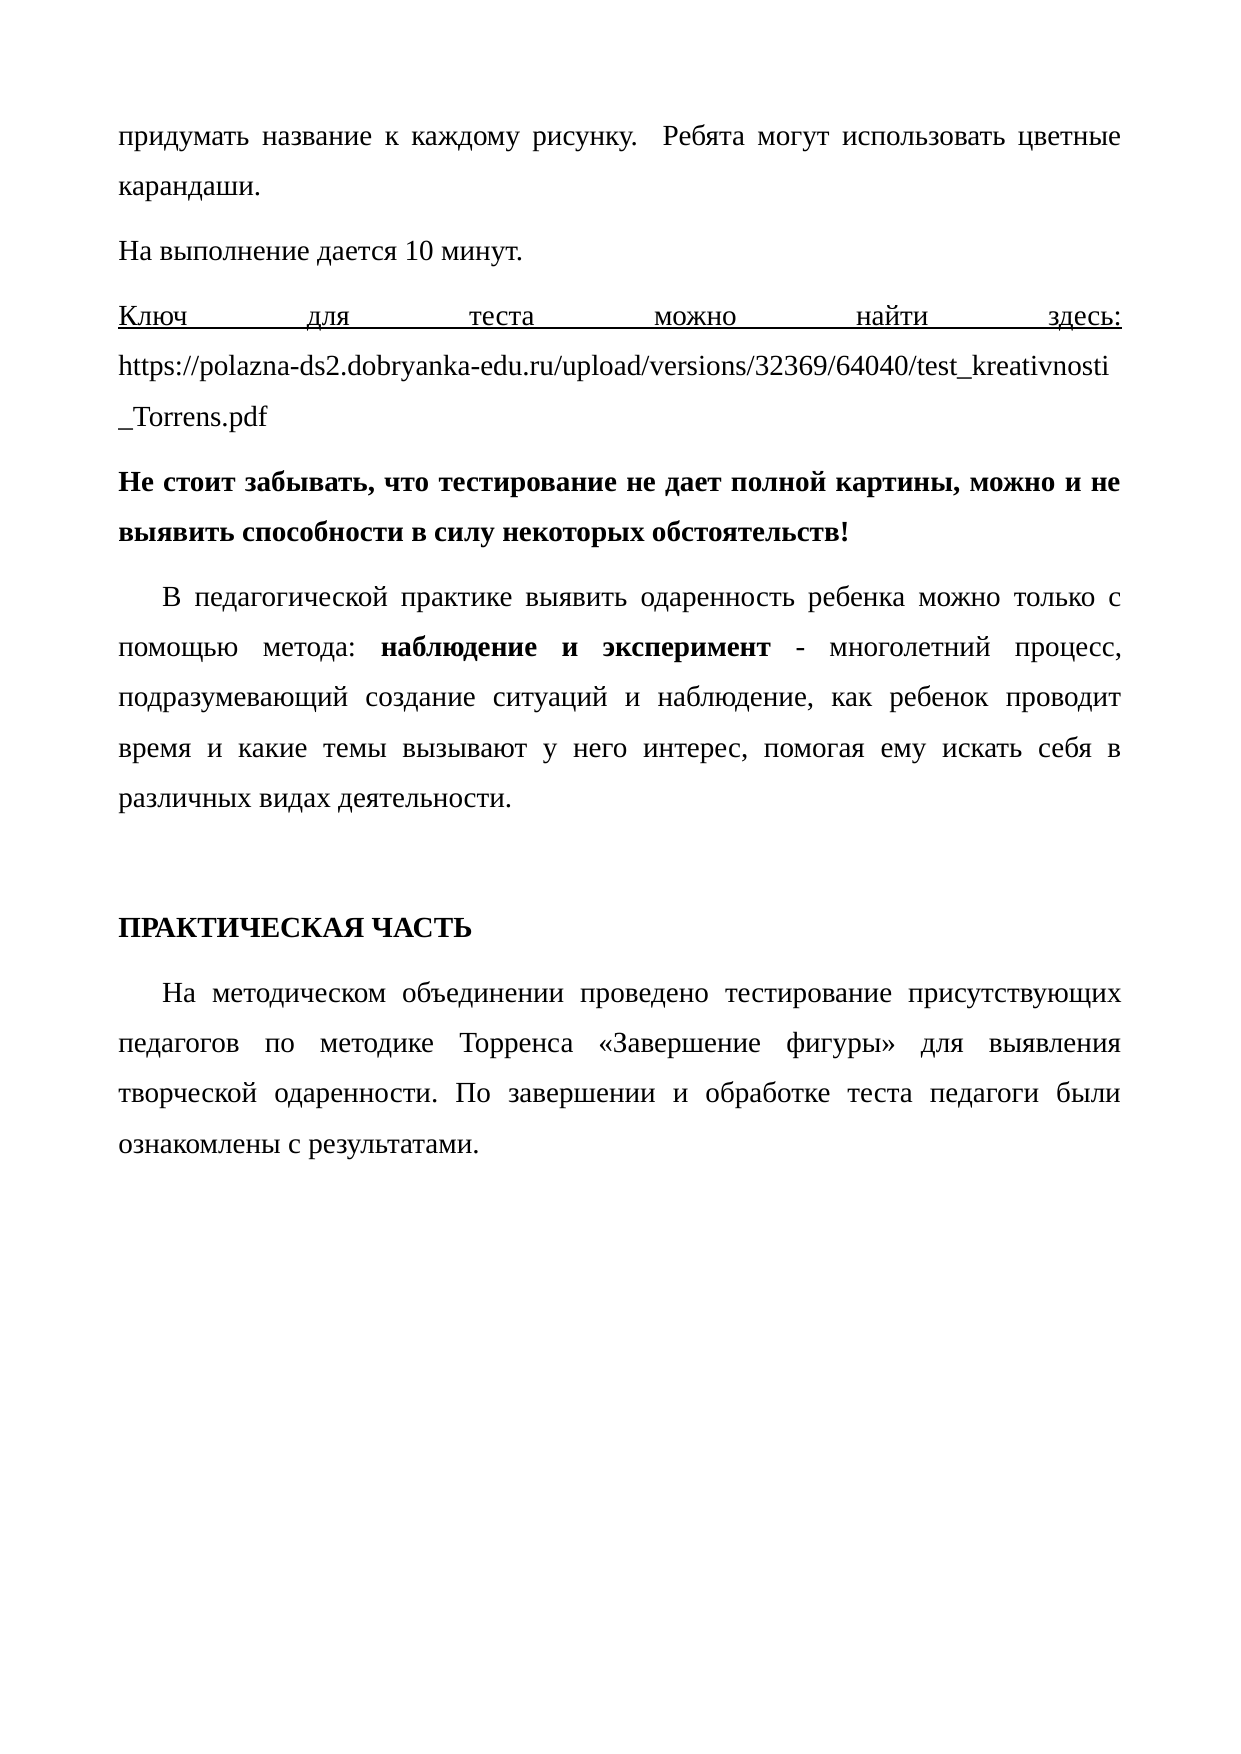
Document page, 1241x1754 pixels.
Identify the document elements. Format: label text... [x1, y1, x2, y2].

text На выполнение дается 10 минут. [118, 233, 1122, 267]
text Ключ для теста можно найти здесь: https://polazna-ds2.dobryanka-edu.ru/upload/versions/32369/64040/test_kreativnosti_Torrens.pdf [118, 298, 1122, 327]
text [118, 118, 1122, 202]
text Ключ для теста можно найти здесь: https://polazna-ds2.dobryanka-edu.ru/upload/versions/32369/64040/test_kreativnosti_Torrens.pdf [118, 329, 1122, 432]
text ПРАКТИЧЕСКАЯ ЧАСТЬ [118, 910, 1122, 943]
text Не стоит забывать, что тестирование не дает полной картины, можно и не выявить способности в силу некоторых обстоятельств! [118, 464, 1122, 548]
text В педагогической практике выявить одаренность ребенка можно только с помощью метода: наблюдение и эксперимент - многолетний процесс, подразумевающий создание ситуаций и наблюдение, как ребенок проводит время и какие темы вызывают у него интерес, помогая ему искать себя в различных видах деятельности. [118, 579, 1122, 814]
text На методическом объединении проведено тестирование присутствующих педагогов по методике Торренса «Завершение фигуры» для выявления творческой одаренности. По завершении и обработке теста педагоги были ознакомлены с результатами. [118, 975, 1122, 1159]
